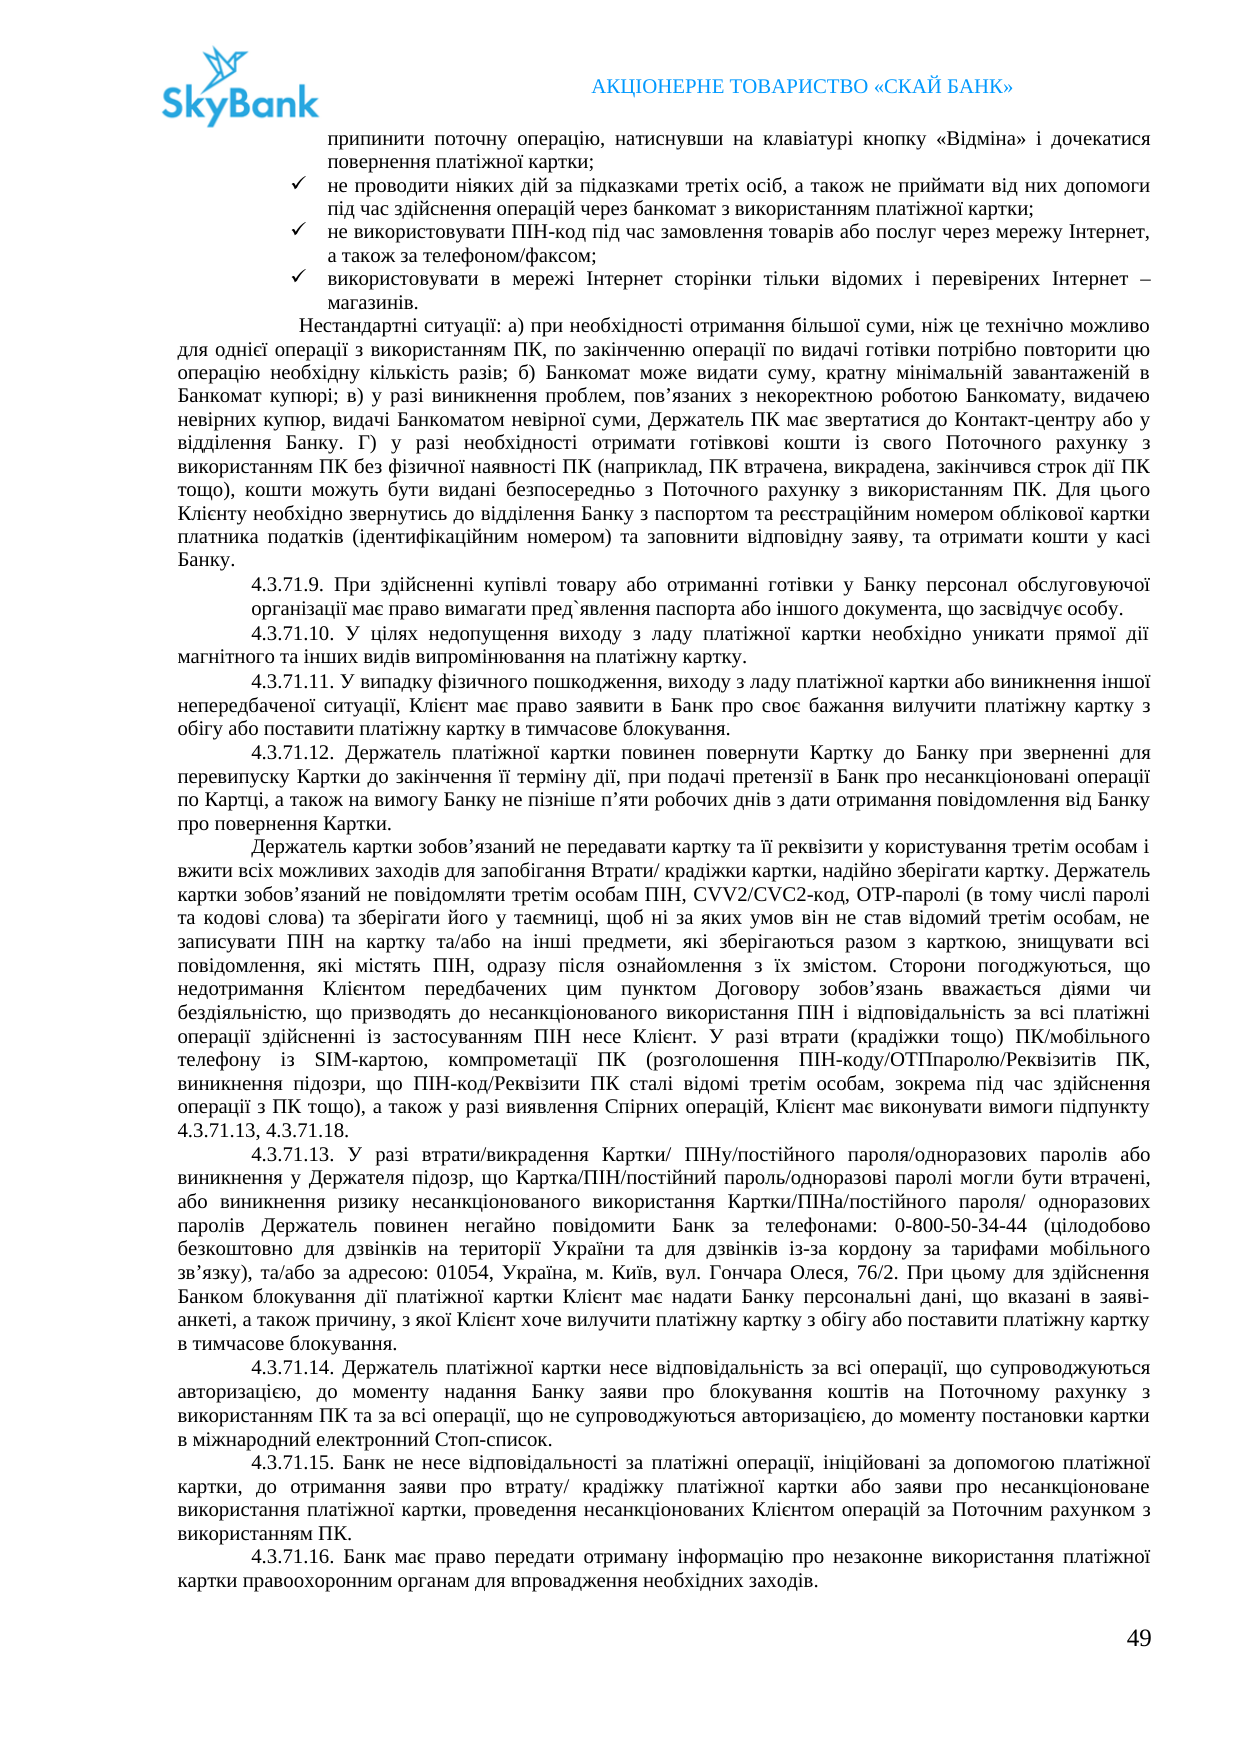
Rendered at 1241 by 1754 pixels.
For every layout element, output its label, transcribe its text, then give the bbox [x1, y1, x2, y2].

picture [142, 35, 349, 140]
list не використовувати ПІН-код під час замовлення товарів або послуг через мережу Інтернет, а також за телефоном/факсом; [290, 220, 1152, 267]
text 4.3.71.10. У цілях недопущення виходу з ладу платіжної картки необхідно уникати прямої дії магнітного та інших видів випромінювання на платіжну картку. [177, 621, 1149, 668]
text 4.3.71.9. При здійсненні купівлі товару або отриманні готівки у Банку персонал обслуговуючої організації має право вимагати пред`явлення паспорта або іншого документа, що засвідчує особу. [251, 573, 1152, 620]
list не проводити ніяких дій за підказками третіх осіб, а також не приймати від них допомоги під час здійснення операцій через банкомат з використанням платіжної картки; [290, 173, 1152, 220]
text Держатель картки зобов’язаний не передавати картку та її реквізити у користування третім особам і вжити всіх можливих заходів для запобігання Втрати/ крадіжки картки, надійно зберігати картку. Держатель картки зобов’язаний не повідомляти третім особам ПІН, CVV2/CVC2-код, ОТР-паролі (в тому числі паролі та кодові слова) та зберігати його у таємниці, щоб ні за яких умов він не став відомий третім особам, не записувати ПІН на картку та/або на інші предмети, які зберігаються разом з карткою, знищувати всі повідомлення, які містять ПІН, одразу після ознайомлення з їх змістом. Сторони погоджуються, що недотримання Клієнтом передбачених цим пунктом Договору зобов’язань вважається діями чи бездіяльністю, що призводять до несанкціонованого використання ПІН і відповідальність за всі платіжні операції здійсненні із застосуванням ПІН несе Клієнт. У разі втрати (крадіжки тощо) ПК/мобільного телефону із SIM-картою, компрометації ПК (розголошення ПІН-коду/ОТПпаролю/Реквізитів ПК, виникнення підозри, що ПІН-код/Реквізити ПК сталі відомі третім особам, зокрема під час здійснення операції з ПК тощо), а також у разі виявлення Спірних операцій, Клієнт має виконувати вимоги підпункту 4.3.71.13, 4.3.71.18. [177, 835, 1152, 1142]
text 4.3.71.11. У випадку фізичного пошкодження, виходу з ладу платіжної картки або виникнення іншої непередбаченої ситуації, Клієнт має право заявити в Банк про своє бажання вилучити платіжну картку з обігу або поставити платіжну картку в тимчасове блокування. [177, 669, 1152, 740]
text 4.3.71.13. У разі втрати/викрадення Картки/ ПІНу/постійного пароля/одноразових паролів або виникнення у Держателя підозр, що Картка/ПІН/постійний пароль/одноразові паролі могли бути втрачені, або виникнення ризику несанкціонованого використання Картки/ПІНа/постійного пароля/ одноразових паролів Держатель повинен негайно повідомити Банк за телефонами: 0-800-50-34-44 (цілодобово безкоштовно для дзвінків на території України та для дзвінків із-за кордону за тарифами мобільного зв’язку), та/або за адресою: 01054, Україна, м. Київ, вул. Гончара Олеся, 76/2. При цьому для здійснення Банком блокування дії платіжної картки Клієнт має надати Банку персональні дані, що вказані в заяві-анкеті, а також причину, з якої Клієнт хоче вилучити платіжну картку з обігу або поставити платіжну картку в тимчасове блокування. [177, 1142, 1152, 1355]
text 4.3.71.15. Банк не несе відповідальності за платіжні операції, ініційовані за допомогою платіжної картки, до отримання заяви про втрату/ крадіжку платіжної картки або заяви про несанкціоноване використання платіжної картки, проведення несанкціонованих Клієнтом операцій за Поточним рахунком з використанням ПК. [177, 1451, 1152, 1545]
text 4.3.71.12. Держатель платіжної картки повинен повернути Картку до Банку при зверненні для перевипуску Картки до закінчення її терміну дії, при подачі претензії в Банк про несанкціоновані операції по Картці, а також на вимогу Банку не пізніше п’яти робочих днів з дати отримання повідомлення від Банку про повернення Картки. [177, 740, 1152, 835]
list використовувати в мережі Інтернет сторінки тільки відомих і перевірених Інтернет – магазинів. [290, 267, 1152, 314]
text 4.3.71.14. Держатель платіжної картки несе відповідальність за всі операції, що супроводжуються авторизацією, до моменту надання Банку заяви про блокування коштів на Поточному рахунку з використанням ПК та за всі операції, що не супроводжуються авторизацією, до моменту постановки картки в міжнародний електронний Стоп-список. [177, 1355, 1152, 1451]
text Нестандартні ситуації: а) при необхідності отримання більшої суми, ніж це технічно можливо для однієї операції з використанням ПК, по закінченню операції по видачі готівки потрібно повторити цю операцію необхідну кількість разів; б) Банкомат може видати суму, кратну мінімальній завантаженій в Банкомат купюрі; в) у разі виникнення проблем, пов’язаних з некоректною роботою Банкомату, видачею невірних купюр, видачі Банкоматом невірної суми, Держатель ПК має звертатися до Контакт-центру або у відділення Банку. Г) у разі необхідності отримати готівкові кошти із свого Поточного рахунку з використанням ПК без фізичної наявності ПК (наприклад, ПК втрачена, викрадена, закінчився строк дії ПК тощо), кошти можуть бути видані безпосередньо з Поточного рахунку з використанням ПК. Для цього Клієнту необхідно звернутись до відділення Банку з паспортом та реєстраційним номером облікової картки платника податків (ідентифікаційним номером) та заповнити відповідну заяву, та отримати кошти у касі Банку. [177, 314, 1152, 571]
text 4.3.71.16. Банк має право передати отриману інформацію про незаконне використання платіжної картки правоохоронним органам для впровадження необхідних заходів. [177, 1545, 1152, 1592]
